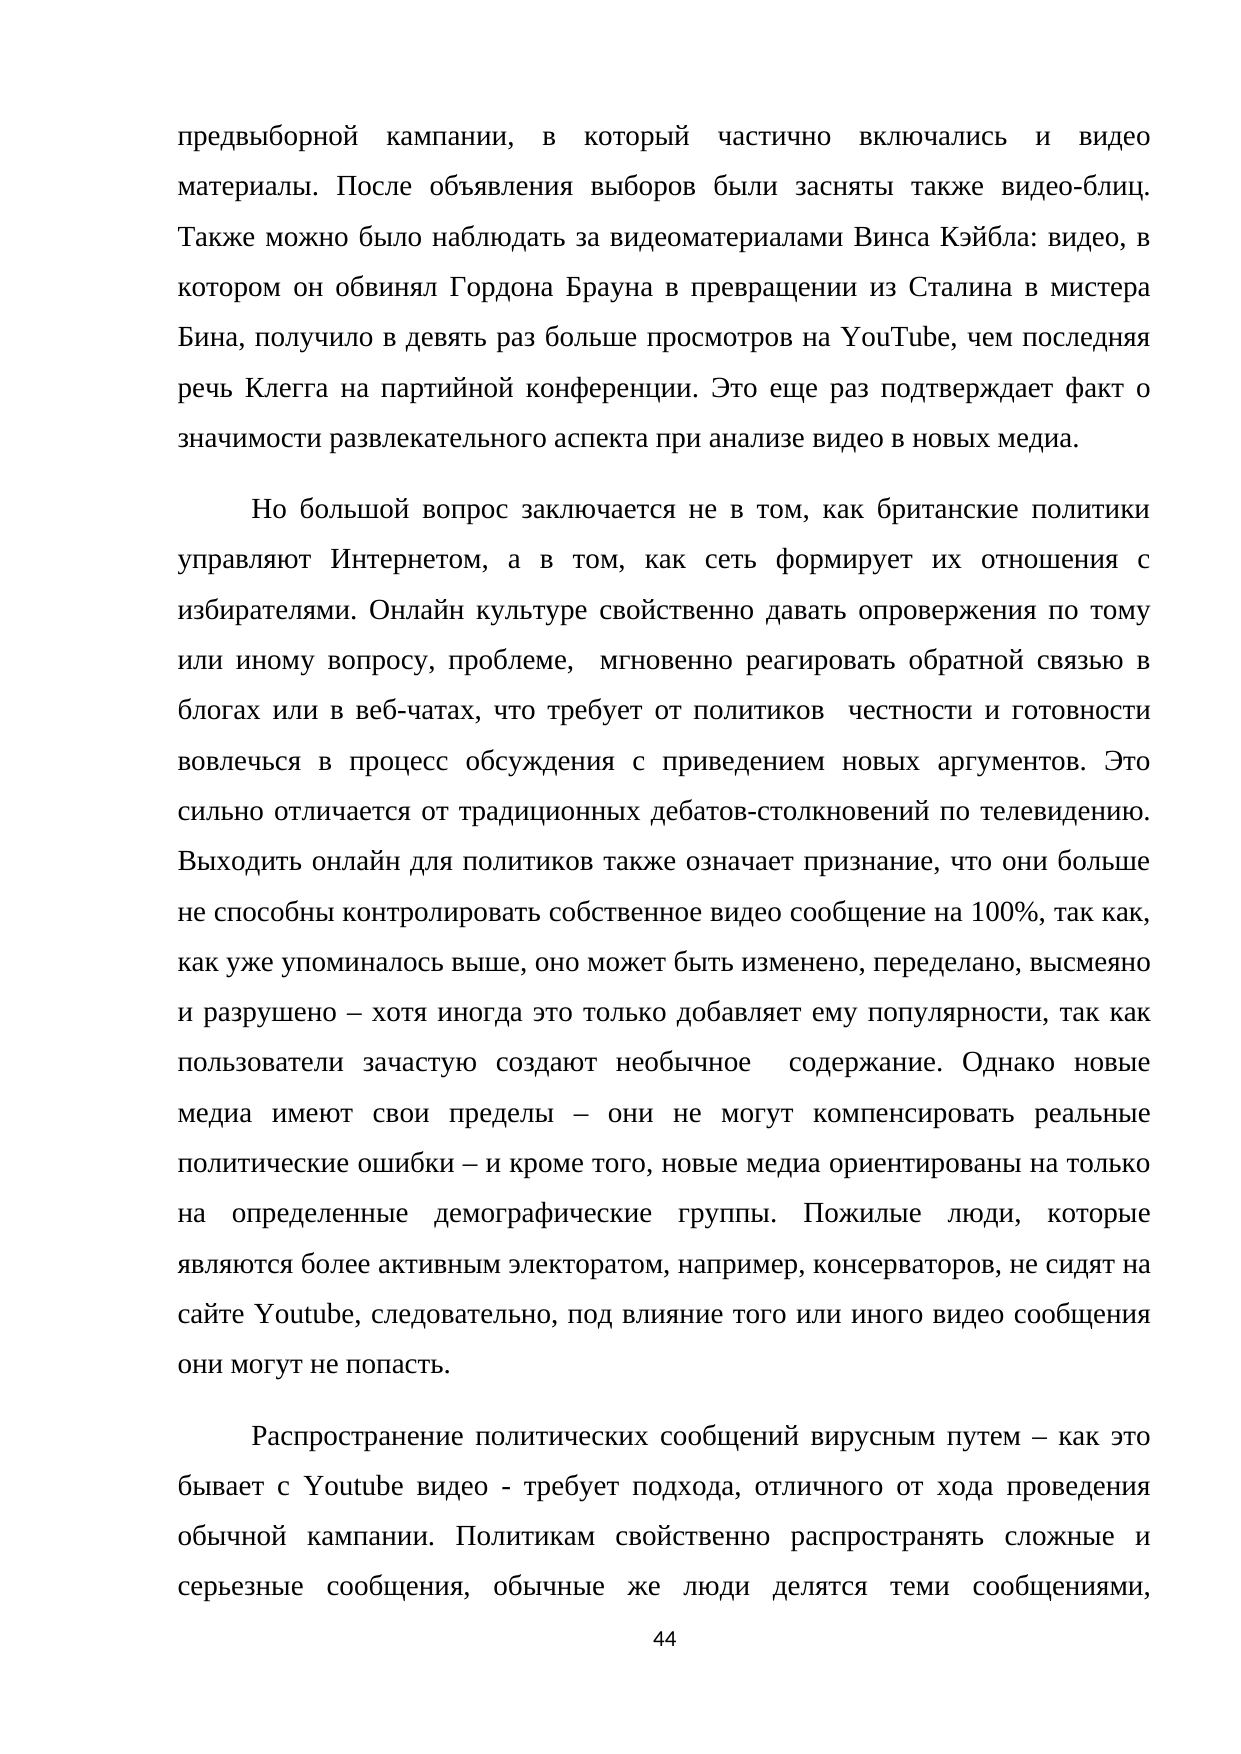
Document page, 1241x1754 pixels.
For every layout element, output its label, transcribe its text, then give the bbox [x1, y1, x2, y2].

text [177, 118, 1152, 453]
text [177, 1418, 1152, 1602]
text Но большой вопрос заключается не в том, как британские политики управляют Интернетом, а в том, как сеть формирует их отношения с избирателями. Онлайн культуре свойственно давать опровержения по тому или иному вопросу, проблеме, мгновенно реагировать обратной связью в блогах или в веб-чатах, что требует от политиков честности и готовности вовлечься в процесс обсуждения с приведением новых аргументов. Это сильно отличается от традиционных дебатов-столкновений по телевидению. Выходить онлайн для политиков также означает признание, что они больше не способны контролировать собственное видео сообщение на 100%, так как, как уже упоминалось выше, оно может быть изменено, переделано, высмеяно и разрушено – хотя иногда это только добавляет ему популярности, так как пользователи зачастую создают необычное содержание. Однако новые медиа имеют свои пределы – они не могут компенсировать реальные политические ошибки – и кроме того, новые медиа ориентированы на только на определенные демографические группы. Пожилые люди, которые являются более активным электоратом, например, консерваторов, не сидят на сайте Youtube, следовательно, под влияние того или иного видео сообщения они могут не попасть. [177, 491, 1152, 1380]
